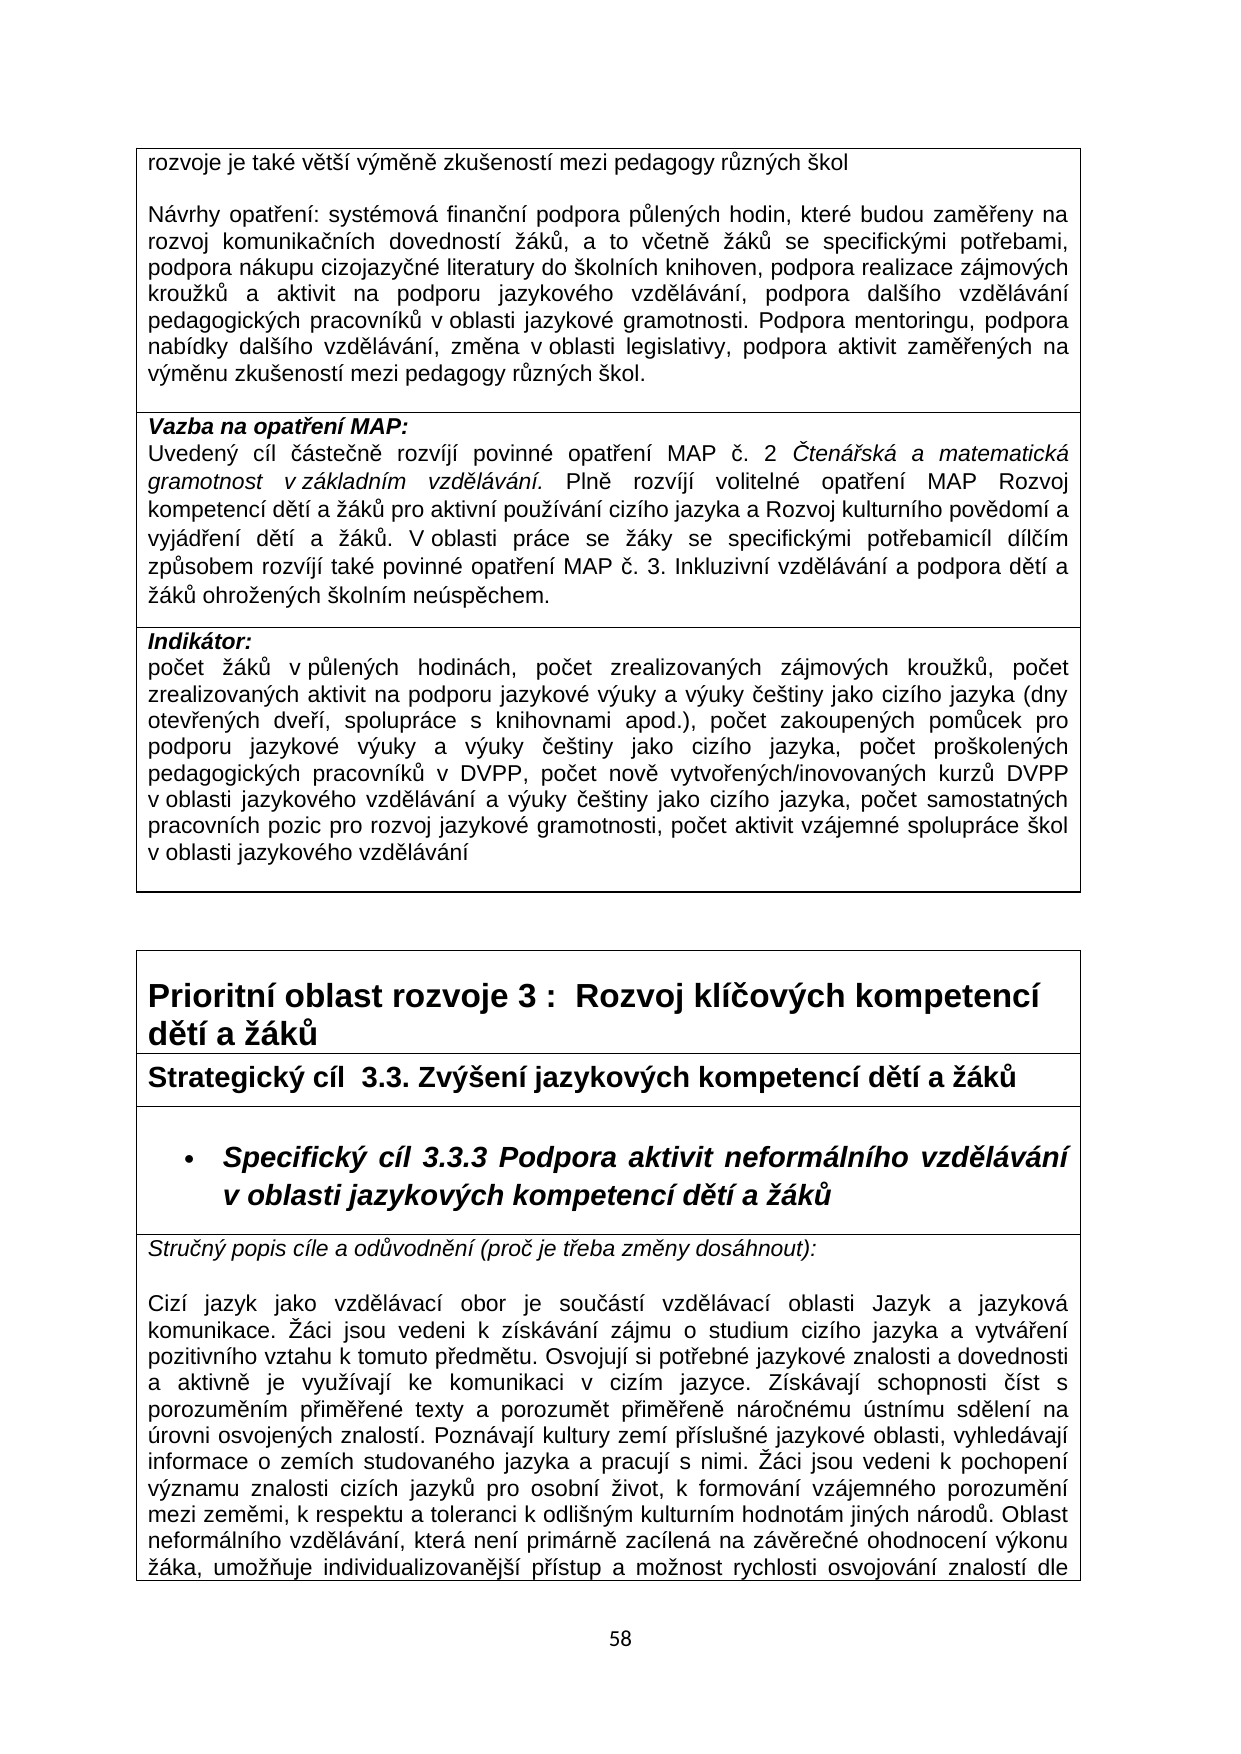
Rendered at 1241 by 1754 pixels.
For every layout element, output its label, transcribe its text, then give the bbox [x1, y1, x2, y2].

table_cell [137, 149, 1080, 412]
table_cell Strategický cíl 3.3. Zvýšení jazykových kompetencí dětí a žáků [137, 1054, 1080, 1106]
table_cell Indikátor: počet žáků v půlených hodinách, počet zrealizovaných zájmových kroužků, počet zrealizovaných aktivit na podporu jazykové výuky a výuky češtiny jako cizího jazyka (dny otevřených dveří, spolupráce s knihovnami apod.), počet zakoupených pomůcek pro podporu jazykové výuky a výuky češtiny jako cizího jazyka, počet proškolených pedagogických pracovníků v DVPP, počet nově vytvořených/inovovaných kurzů DVPP v oblasti jazykového vzdělávání a výuky češtiny jako cizího jazyka, počet samostatných pracovních pozic pro rozvoj jazykové gramotnosti, počet aktivit vzájemné spolupráce škol v oblasti jazykového vzdělávání [137, 628, 1080, 891]
table_header Prioritní oblast rozvoje 3 : Rozvoj klíčových kompetencí dětí a žáků [137, 951, 1080, 1053]
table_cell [137, 1235, 1080, 1580]
table_cell Vazba na opatření MAP: Uvedený cíl částečně rozvíjí povinné opatření MAP č. 2 Čtenářská a matematická gramotnost v základním vzdělávání. Plně rozvíjí volitelné opatření MAP Rozvoj kompetencí dětí a žáků pro aktivní používání cizího jazyka a Rozvoj kulturního povědomí a vyjádření dětí a žáků. V oblasti práce se žáky se specifickými potřebamicíl dílčím způsobem rozvíjí také povinné opatření MAP č. 3. Inkluzivní vzdělávání a podpora dětí a žáků ohrožených školním neúspěchem. [137, 413, 1080, 627]
table_cell Specifický cíl 3.3.3 Podpora aktivit neformálního vzdělávání v oblasti jazykových kompetencí dětí a žáků [137, 1107, 1080, 1234]
